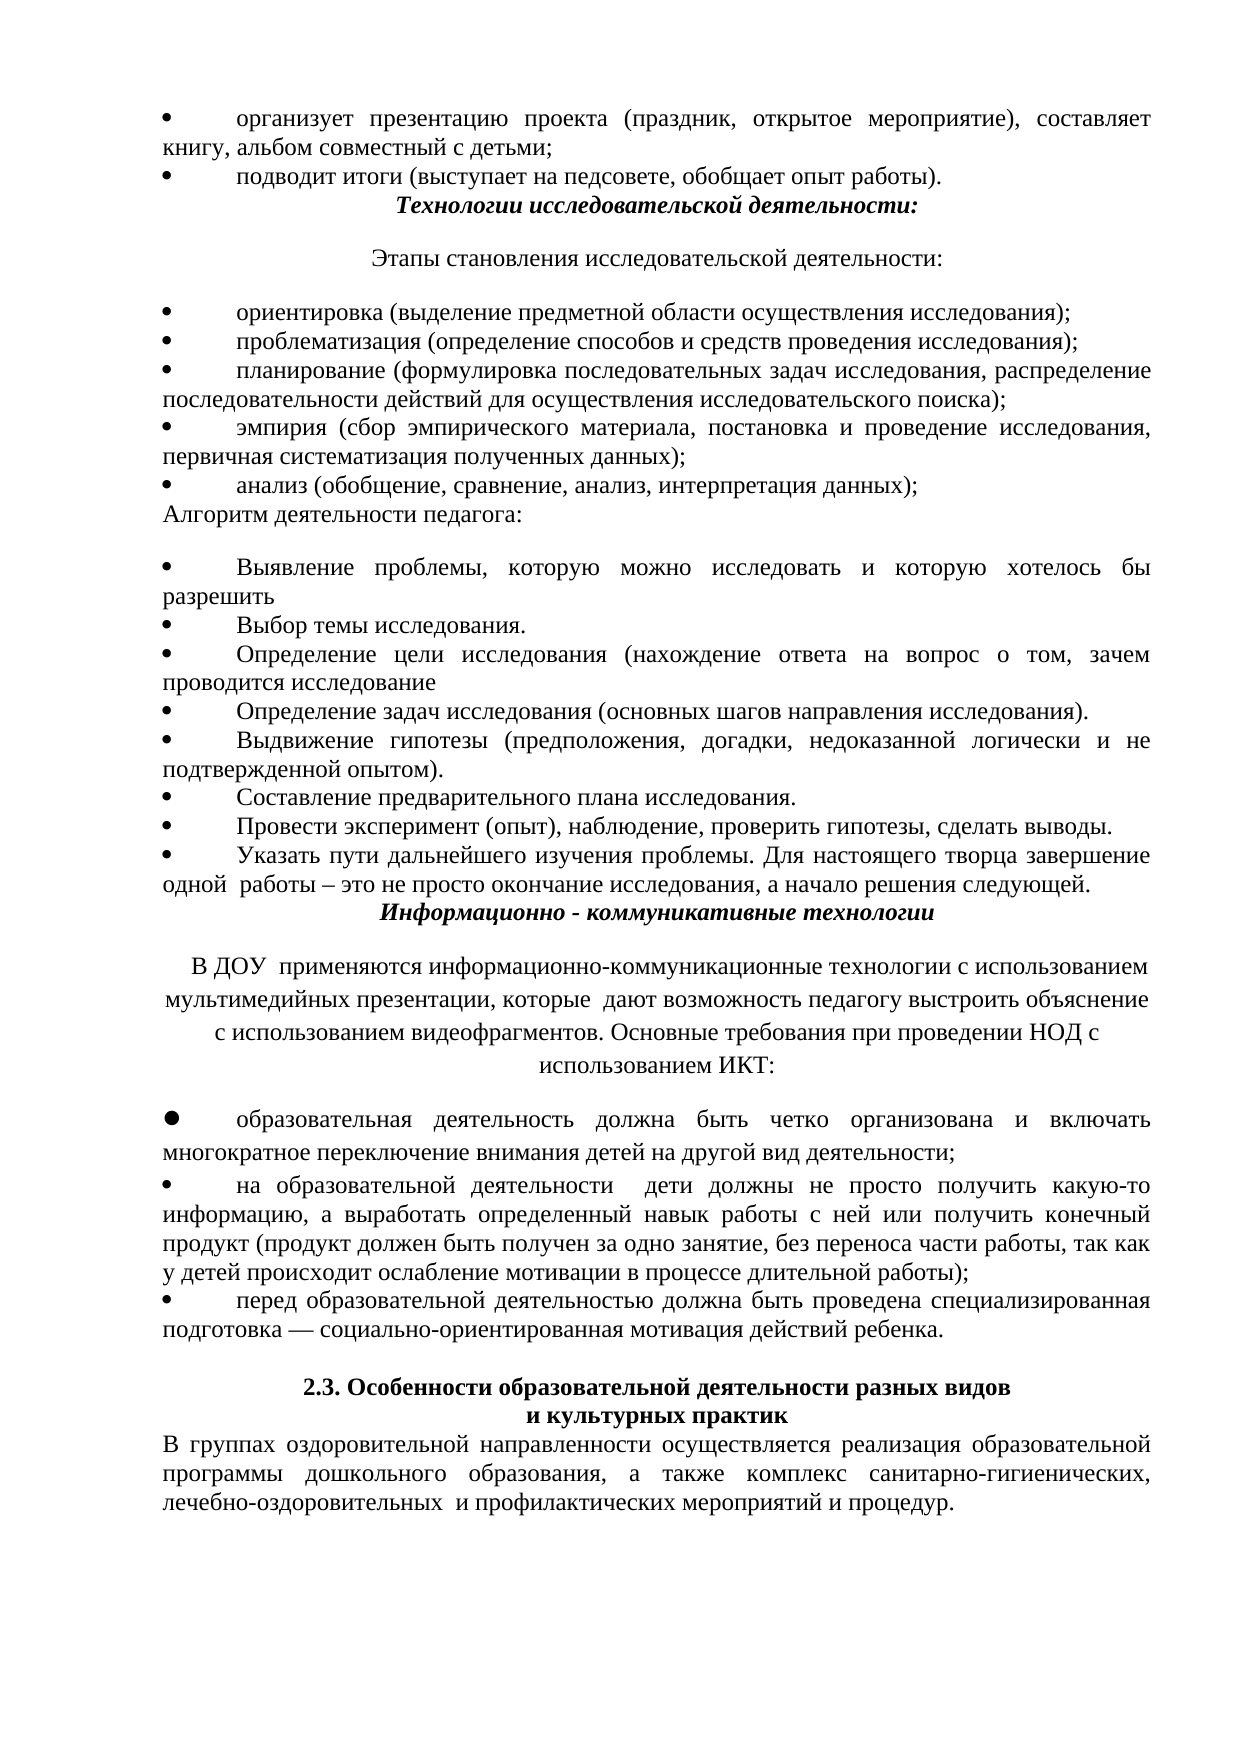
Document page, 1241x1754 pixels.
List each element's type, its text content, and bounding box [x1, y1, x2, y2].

title В группах оздоровительной направленности осуществляется реализация образовательной программы дошкольного образования, а также комплекс санитарно-гигиенических, лечебно-оздоровительных и профилактических мероприятий и процедур. [162, 1429, 1152, 1515]
list Выбор темы исследования. [162, 610, 1152, 639]
list подводит итоги (выступает на педсовете, обобщает опыт работы). [162, 161, 1152, 190]
list образовательная деятельность должна быть четко организована и включать многократное переключение внимания детей на другой вид деятельности; [162, 1104, 1152, 1166]
list ориентировка (выделение предметной области осуществления исследования); [162, 297, 1152, 326]
text Информационно - коммуникативные технологии [162, 897, 1152, 926]
list перед образовательной деятельностью должна быть проведена специализированная подготовка — социально-ориентированная мотивация действий ребенка. [162, 1285, 1152, 1343]
text Алгоритм деятельности педагога: [162, 499, 1152, 527]
list эмпирия (сбор эмпирического материала, постановка и проведение исследования, первичная систематизация полученных данных); [162, 412, 1152, 470]
list Выявление проблемы, которую можно исследовать и которую хотелось бы разрешить [162, 552, 1152, 610]
list Определение цели исследования (нахождение ответа на вопрос о том, зачем проводится исследование [162, 639, 1152, 696]
list планирование (формулировка последовательных задач исследования, распределение последовательности действий для осуществления исследовательского поиска); [162, 355, 1152, 412]
text В ДОУ применяются информационно-коммуникационные технологии с использованием мультимедийных презентации, которые дают возможность педагогу выстроить объяснение с использованием видеофрагментов. Основные требования при проведении НОД с использованием ИКТ: [162, 951, 1152, 1079]
title 2.3. Особенности образовательной деятельности разных видов [162, 1372, 1152, 1400]
text Технологии исследовательской деятельности: [162, 190, 1152, 218]
title и культурных практик [162, 1400, 1152, 1429]
list Провести эксперимент (опыт), наблюдение, проверить гипотезы, сделать выводы. [162, 811, 1152, 840]
list проблематизация (определение способов и средств проведения исследования); [162, 326, 1152, 355]
list анализ (обобщение, сравнение, анализ, интерпретация данных); [162, 470, 1152, 499]
list Выдвижение гипотезы (предположения, догадки, недоказанной логически и не подтвержденной опытом). [162, 725, 1152, 782]
list организует презентацию проекта (праздник, открытое мероприятие), составляет книгу, альбом совместный с детьми; [162, 103, 1152, 161]
list Составление предварительного плана исследования. [162, 782, 1152, 811]
list Определение задач исследования (основных шагов направления исследования). [162, 696, 1152, 725]
list на образовательной деятельности дети должны не просто получить какую-то информацию, а выработать определенный навык работы с ней или получить конечный продукт (продукт должен быть получен за одно занятие, без переноса части работы, так как у детей происходит ослабление мотивации в процессе длительной работы); [162, 1170, 1152, 1285]
text Этапы становления исследовательской деятельности: [162, 243, 1152, 272]
list Указать пути дальнейшего изучения проблемы. Для настоящего творца завершение одной работы – это не просто окончание исследования, а начало решения следующей. [162, 840, 1152, 897]
